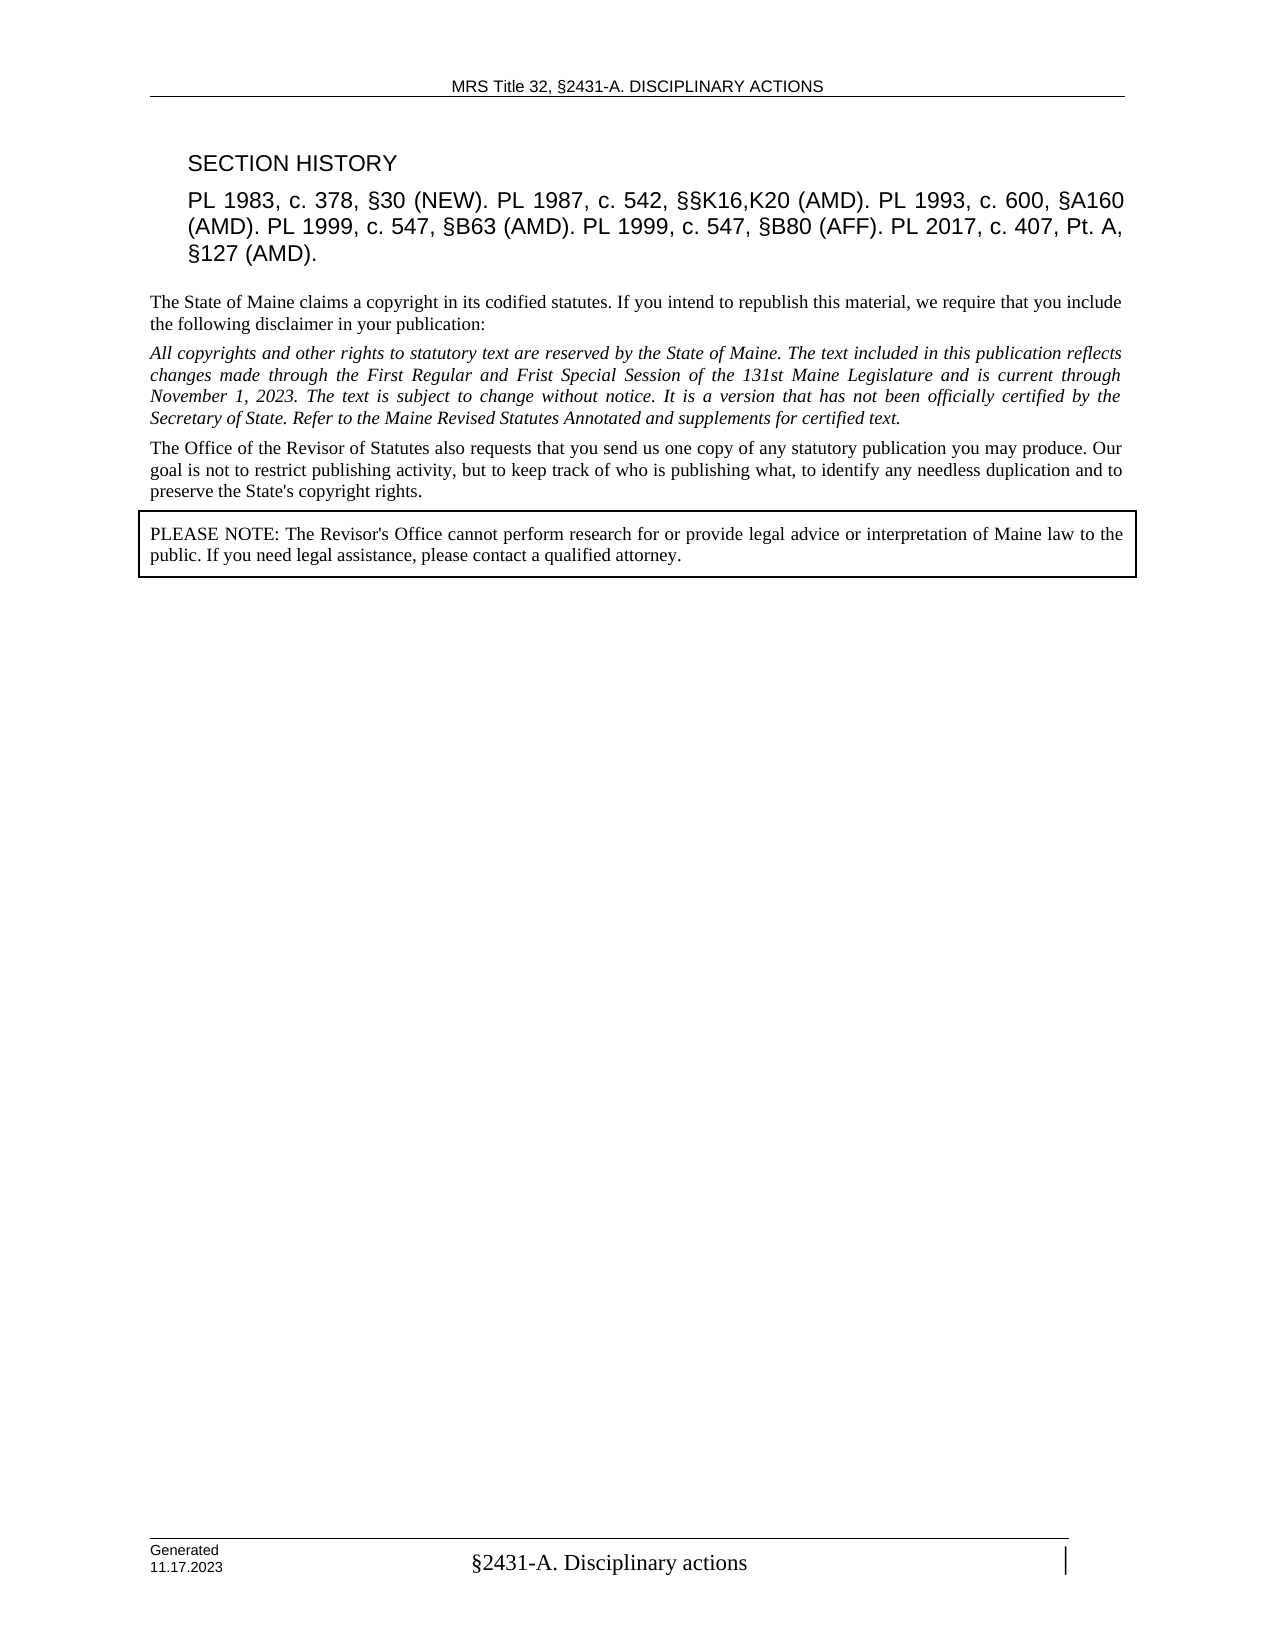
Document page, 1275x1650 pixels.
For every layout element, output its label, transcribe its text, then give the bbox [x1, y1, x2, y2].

text SECTION HISTORY [187, 150, 1125, 176]
text PLEASE NOTE: The Revisor's Office cannot perform research for or provide legal advice or interpretation of Maine law to the public. If you need legal assistance, please contact a qualified attorney. [140, 512, 1135, 576]
text PL 1983, c. 378, §30 (NEW). PL 1987, c. 542, §§K16,K20 (AMD). PL 1993, c. 600, §A160 (AMD). PL 1999, c. 547, §B63 (AMD). PL 1999, c. 547, §B80 (AFF). PL 2017, c. 407, Pt. A, §127 (AMD). [187, 187, 1125, 266]
text All copyrights and other rights to statutory text are reserved by the State of Maine. The text included in this publication reflects changes made through the First Regular and Frist Special Session of the 131st Maine Legislature and is current through November 1, 2023 . The text is subject to change without notice. It is a version that has not been officially certified by the Secretary of State. Refer to the Maine Revised Statutes Annotated and supplements for certified text. [150, 342, 1125, 428]
text The State of Maine claims a copyright in its codified statutes. If you intend to republish this material, we require that you include the following disclaimer in your publication: [150, 291, 1125, 334]
text The Office of the Revisor of Statutes also requests that you send us one copy of any statutory publication you may produce. Our goal is not to restrict publishing activity, but to keep track of who is publishing what, to identify any needless duplication and to preserve the State's copyright rights. [150, 437, 1125, 502]
